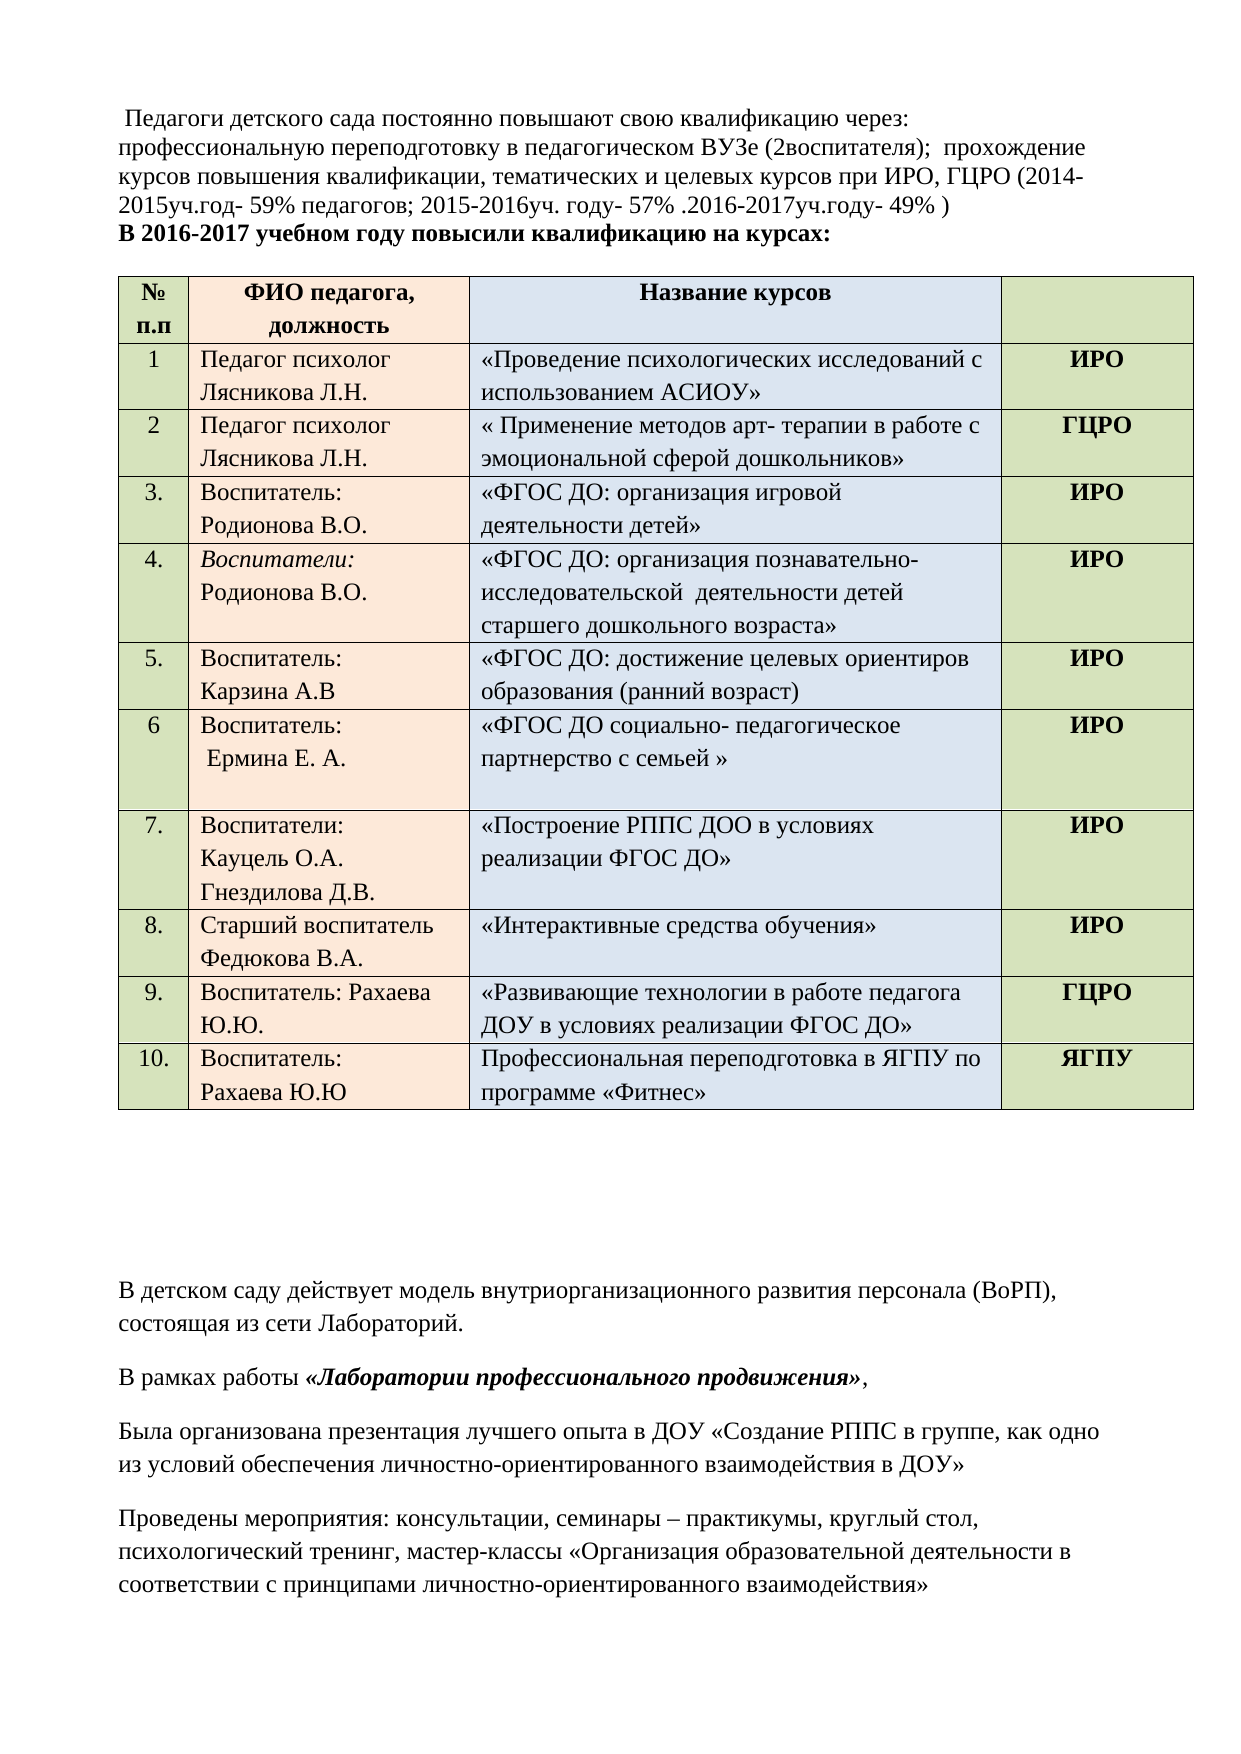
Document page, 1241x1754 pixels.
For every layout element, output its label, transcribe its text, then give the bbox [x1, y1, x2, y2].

table_cell «ФГОС ДО социально- педагогическое партнерство с семьей » [470, 710, 1001, 809]
table_cell ГЦРО [1002, 977, 1193, 1042]
table_cell « Применение методов арт- терапии в работе с эмоциональной сферой дошкольников» [470, 410, 1001, 476]
table_cell Воспитатель: Ермина Е. А. [189, 710, 469, 809]
table_cell «Интерактивные средства обучения» [470, 910, 1001, 976]
table_cell 4. [119, 544, 188, 642]
table_header № п.п [119, 277, 188, 343]
text Педагоги детского сада постоянно повышают свою квалификацию через: профессиональную переподготовку в педагогическом ВУЗе (2воспитателя); прохождение курсов повышения квалификации, тематических и целевых курсов при ИРО, ГЦРО (2014-2015уч.год- 59% педагогов; 2015-2016уч. году- 57% .2016-2017уч.году- 49% ) [118, 103, 1122, 218]
table_cell ЯГПУ [1002, 1044, 1193, 1109]
table_cell Воспитатели: Кауцель О.А. Гнездилова Д.В. [189, 811, 469, 909]
table_cell ИРО [1002, 710, 1193, 809]
text В 2016-2017 учебном году повысили квалификацию на курсах: [118, 218, 1122, 247]
table_cell ГЦРО [1002, 410, 1193, 476]
table_cell «ФГОС ДО: достижение целевых ориентиров образования (ранний возраст) [470, 643, 1001, 709]
table_cell Воспитатели: Родионова В.О. [189, 544, 469, 642]
table_cell Педагог психолог Лясникова Л.Н. [189, 344, 469, 409]
table_cell 6 [119, 710, 188, 809]
table_cell ИРО [1002, 643, 1193, 709]
table_cell Воспитатель: Рахаева Ю.Ю. [189, 977, 469, 1042]
table_cell Воспитатель: Рахаева Ю.Ю [189, 1044, 469, 1109]
table_cell Воспитатель: Родионова В.О. [189, 477, 469, 543]
table_cell ИРО [1002, 910, 1193, 976]
table_cell 7. [119, 811, 188, 909]
table_header [1002, 277, 1193, 343]
text Проведены мероприятия: консультации, семинары – практикумы, круглый стол, психологический тренинг, мастер-классы «Организация образовательной деятельности в соответствии с принципами личностно-ориентированного взаимодействия» [118, 1503, 1122, 1598]
table_cell 2 [119, 410, 188, 476]
table_cell Профессиональная переподготовка в ЯГПУ по программе «Фитнес» [470, 1044, 1001, 1109]
table_cell «Развивающие технологии в работе педагога ДОУ в условиях реализации ФГОС ДО» [470, 977, 1001, 1042]
table_cell «ФГОС ДО: организация игровой деятельности детей» [470, 477, 1001, 543]
table_cell 5. [119, 643, 188, 709]
text В детском саду действует модель внутриорганизационного развития персонала (ВоРП), состоящая из сети Лабораторий. [118, 1275, 1122, 1337]
text В рамках работы «Лаборатории профессионального продвижения», [118, 1362, 1122, 1391]
table_cell ИРО [1002, 477, 1193, 543]
table_cell ИРО [1002, 544, 1193, 642]
table_cell «Построение РППС ДОО в условиях реализации ФГОС ДО» [470, 811, 1001, 909]
table_cell «ФГОС ДО: организация познавательно- исследовательской деятельности детей старшего дошкольного возраста» [470, 544, 1001, 642]
table_cell Старший воспитатель Федюкова В.А. [189, 910, 469, 976]
table_cell 9. [119, 977, 188, 1042]
table_cell 10. [119, 1044, 188, 1109]
table_header Название курсов [470, 277, 1001, 343]
table_header ФИО педагога, должность [189, 277, 469, 343]
table_cell 1 [119, 344, 188, 409]
table_cell 3. [119, 477, 188, 543]
text Была организована презентация лучшего опыта в ДОУ «Создание РППС в группе, как одно из условий обеспечения личностно-ориентированного взаимодействия в ДОУ» [118, 1416, 1122, 1478]
table_cell ИРО [1002, 344, 1193, 409]
table_cell ИРО [1002, 811, 1193, 909]
table_cell Педагог психолог Лясникова Л.Н. [189, 410, 469, 476]
table_cell «Проведение психологических исследований с использованием АСИОУ» [470, 344, 1001, 409]
table_cell Воспитатель: Карзина А.В [189, 643, 469, 709]
table_cell 8. [119, 910, 188, 976]
